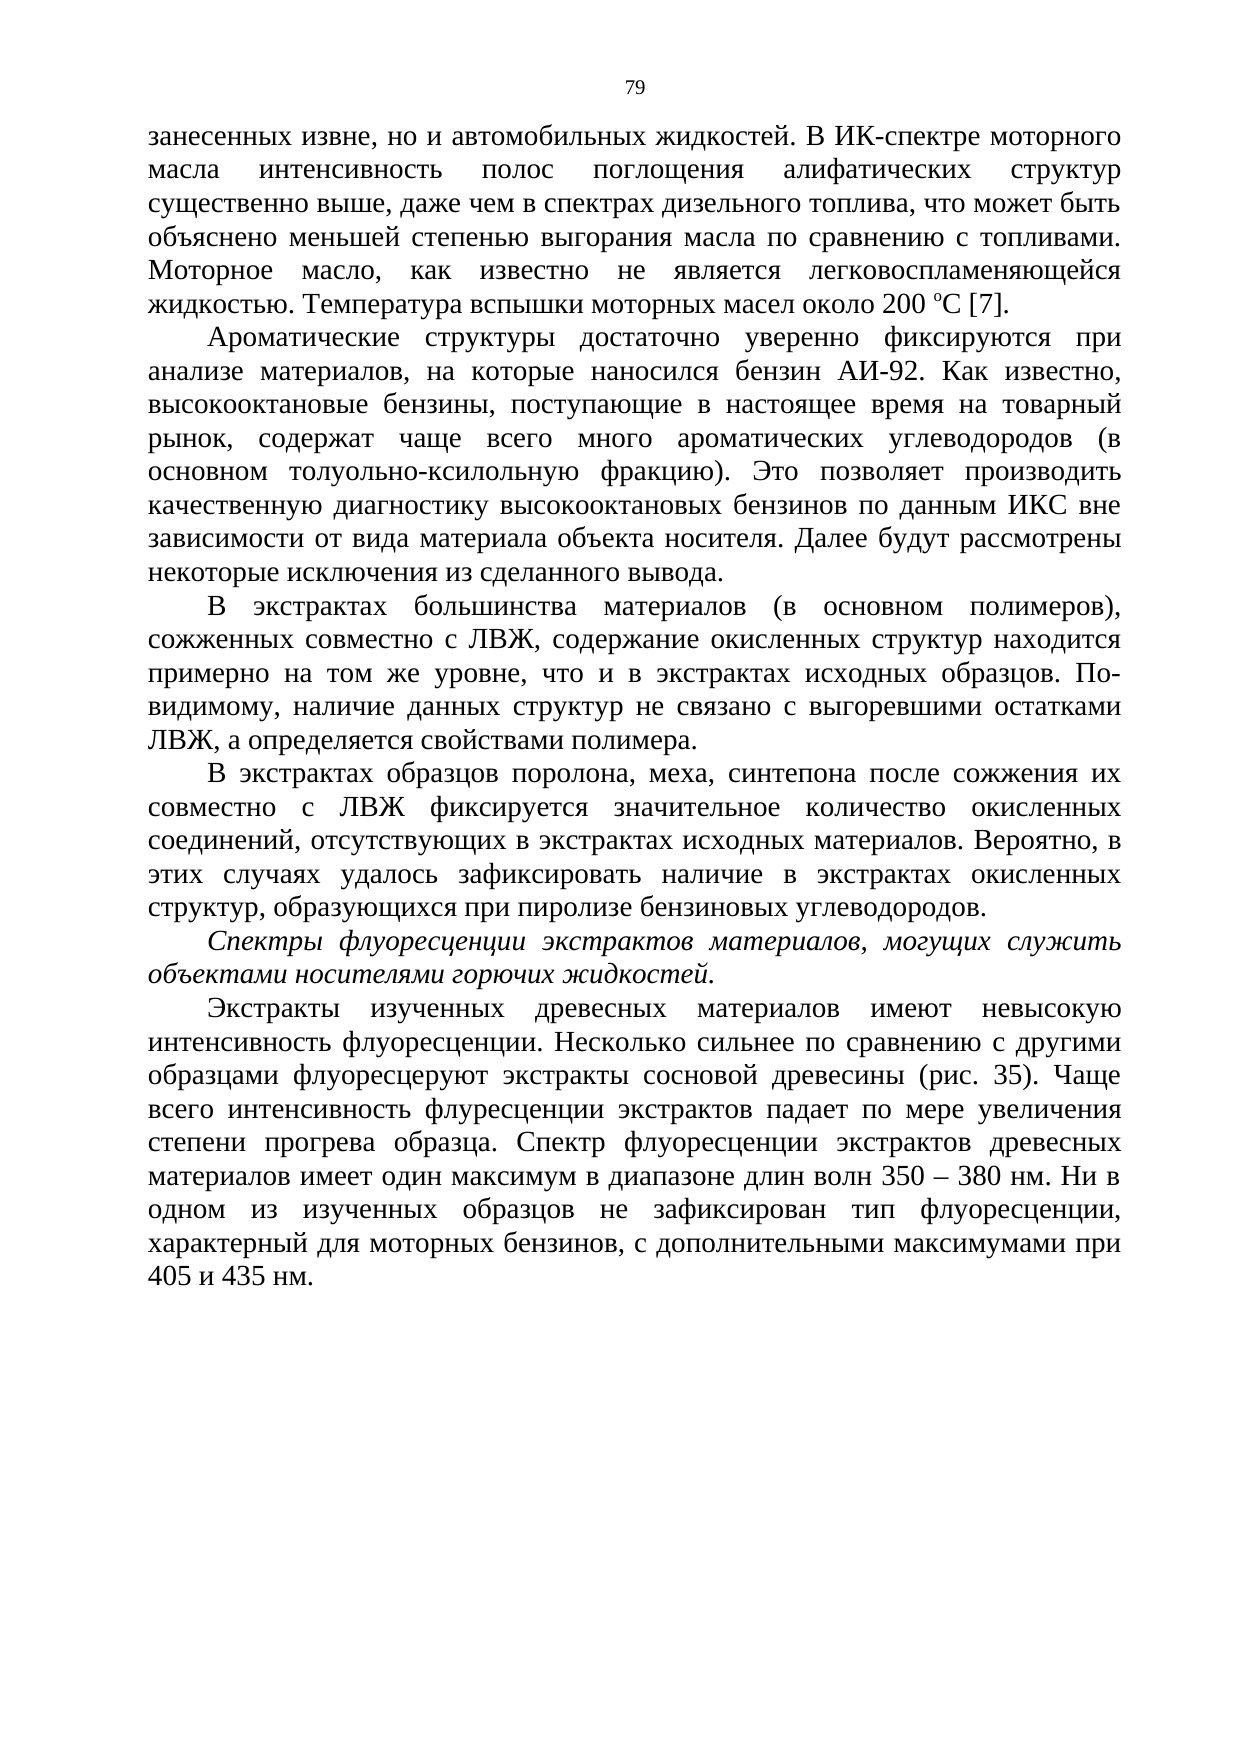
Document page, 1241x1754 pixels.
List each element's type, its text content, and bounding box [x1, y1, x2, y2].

text Спектры флуоресценции экстрактов материалов, могущих служить объектами носителями горючих жидкостей. [148, 923, 1122, 990]
text В экстрактах образцов поролона, меха, синтепона после сожжения их совместно с ЛВЖ фиксируется значительное количество окисленных соединений, отсутствующих в экстрактах исходных материалов. Вероятно, в этих случаях удалось зафиксировать наличие в экстрактах окисленных структур, образующихся при пиролизе бензиновых углеводородов. [148, 755, 1122, 923]
text Экстракты изученных древесных материалов имеют невысокую интенсивность флуоресценции. Несколько сильнее по сравнению с другими образцами флуоресцеруют экстракты сосновой древесины (рис. 35). Чаще всего интенсивность флуресценции экстрактов падает по мере увеличения степени прогрева образца. Спектр флуоресценции экстрактов древесных материалов имеет один максимум в диапазоне длин волн 350 – 380 нм. Ни в одном из изученных образцов не зафиксирован тип флуоресценции, характерный для моторных бензинов, с дополнительными максимумами при 405 и 435 нм. [148, 990, 1122, 1292]
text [148, 118, 1122, 319]
text Ароматические структуры достаточно уверенно фиксируются при анализе материалов, на которые наносился бензин АИ-92. Как известно, высокооктановые бензины, поступающие в настоящее время на товарный рынок, содержат чаще всего много ароматических углеводородов (в основном толуольно-ксилольную фракцию). Это позволяет производить качественную диагностику высокооктановых бензинов по данным ИКС вне зависимости от вида материала объекта носителя. Далее будут рассмотрены некоторые исключения из сделанного вывода. [148, 319, 1122, 588]
text В экстрактах большинства материалов (в основном полимеров), сожженных совместно с ЛВЖ, содержание окисленных структур находится примерно на том же уровне, что и в экстрактах исходных образцов. По-видимому, наличие данных структур не связано с выгоревшими остатками ЛВЖ, а определяется свойствами полимера. [148, 588, 1122, 755]
